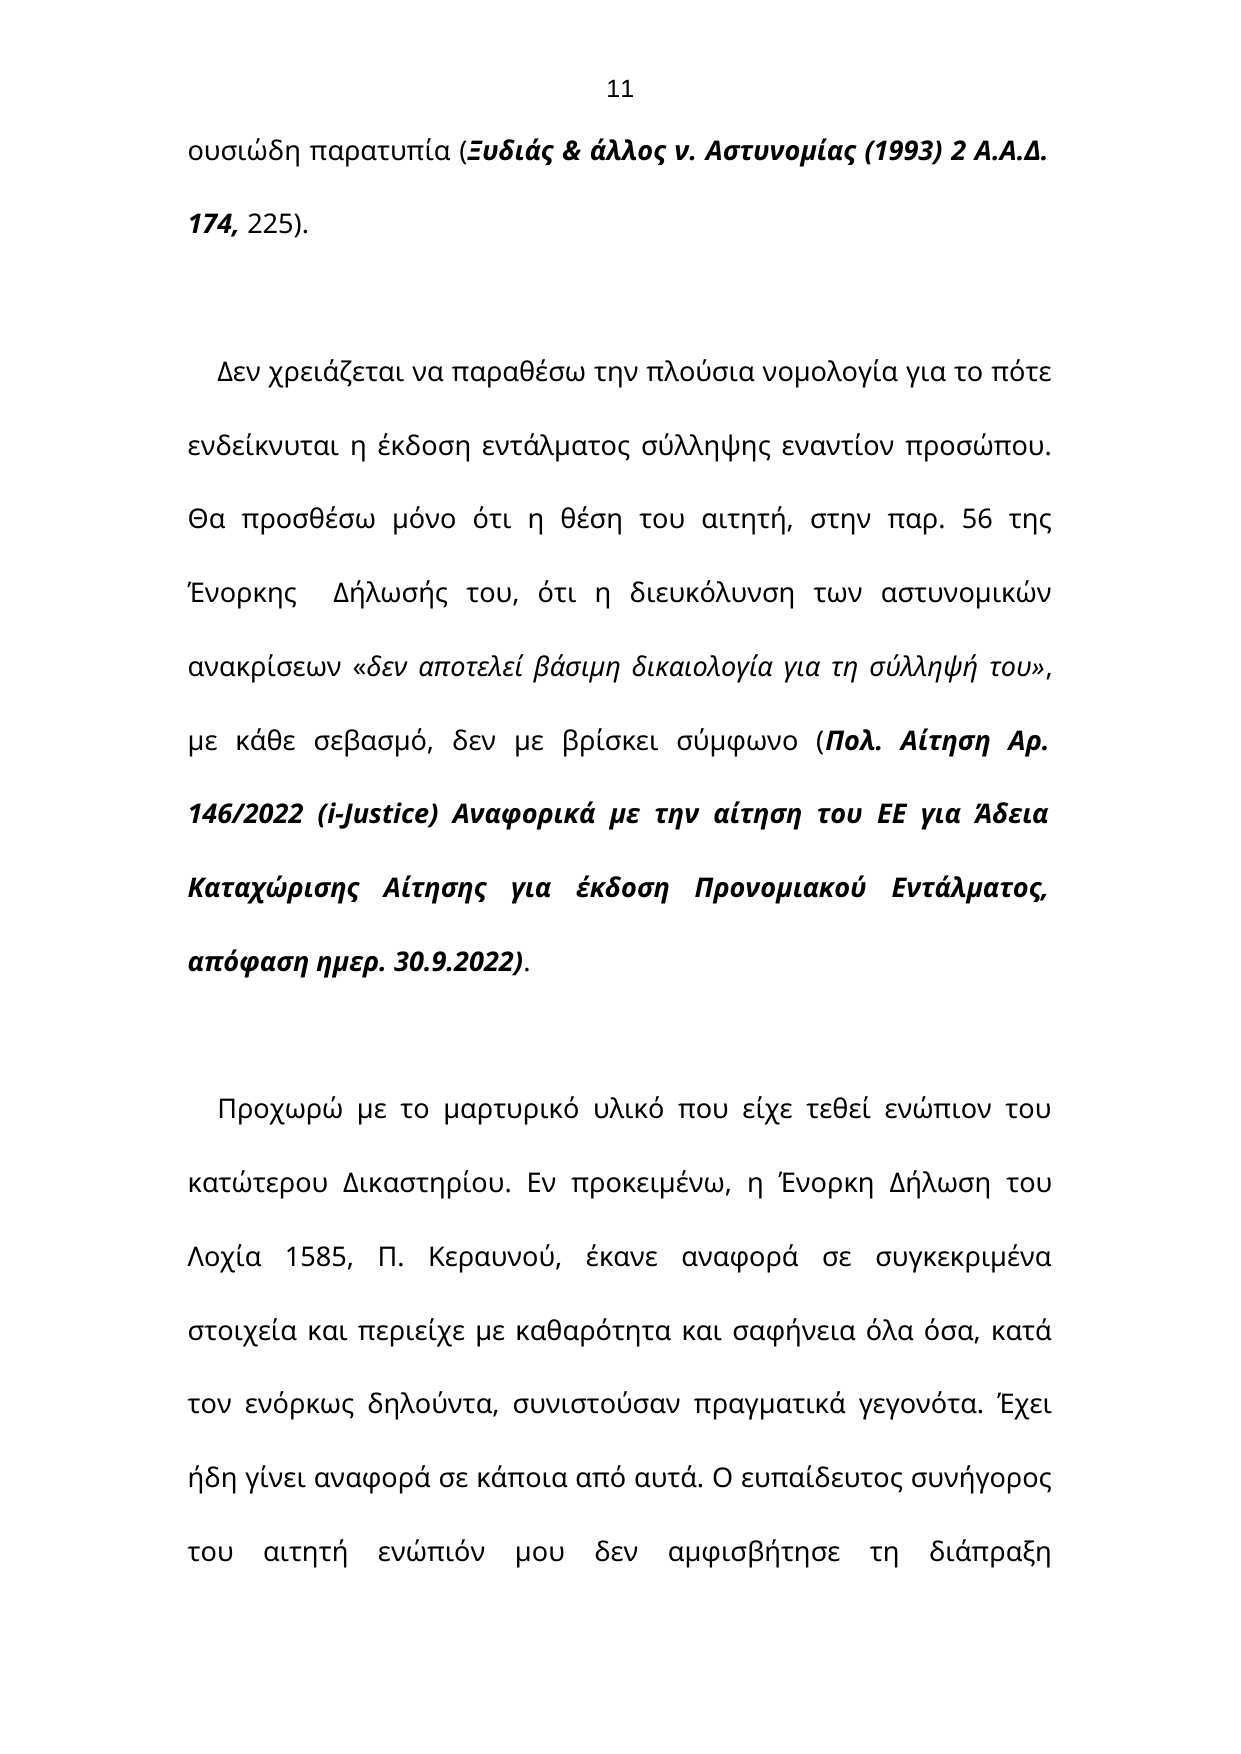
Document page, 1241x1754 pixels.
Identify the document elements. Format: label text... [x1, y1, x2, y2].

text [187, 1090, 1053, 1569]
text Δεν χρειάζεται να παραθέσω την πλούσια νομολογία για το πότε ενδείκνυται η έκδοση εντάλματος σύλληψης εναντίον προσώπου. Θα προσθέσω μόνο ότι η θέση του αιτητή, στην παρ. 56 της Ένορκης Δήλωσής του, ότι η διευκόλυνση των αστυνομικών ανακρίσεων «δεν αποτελεί βάσιμη δικαιολογία για τη σύλληψή του», με κάθε σεβασμό, δεν με βρίσκει σύμφωνο (Πολ. Αίτηση Αρ. 146/2022 (i-Justice) Αναφορικά με την αίτηση του ΕΕ για Άδεια Καταχώρισης Αίτησης για έκδοση Προνομιακού Εντάλματος, απόφαση ημερ. 30.9.2022). [187, 352, 1053, 979]
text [187, 131, 1053, 242]
